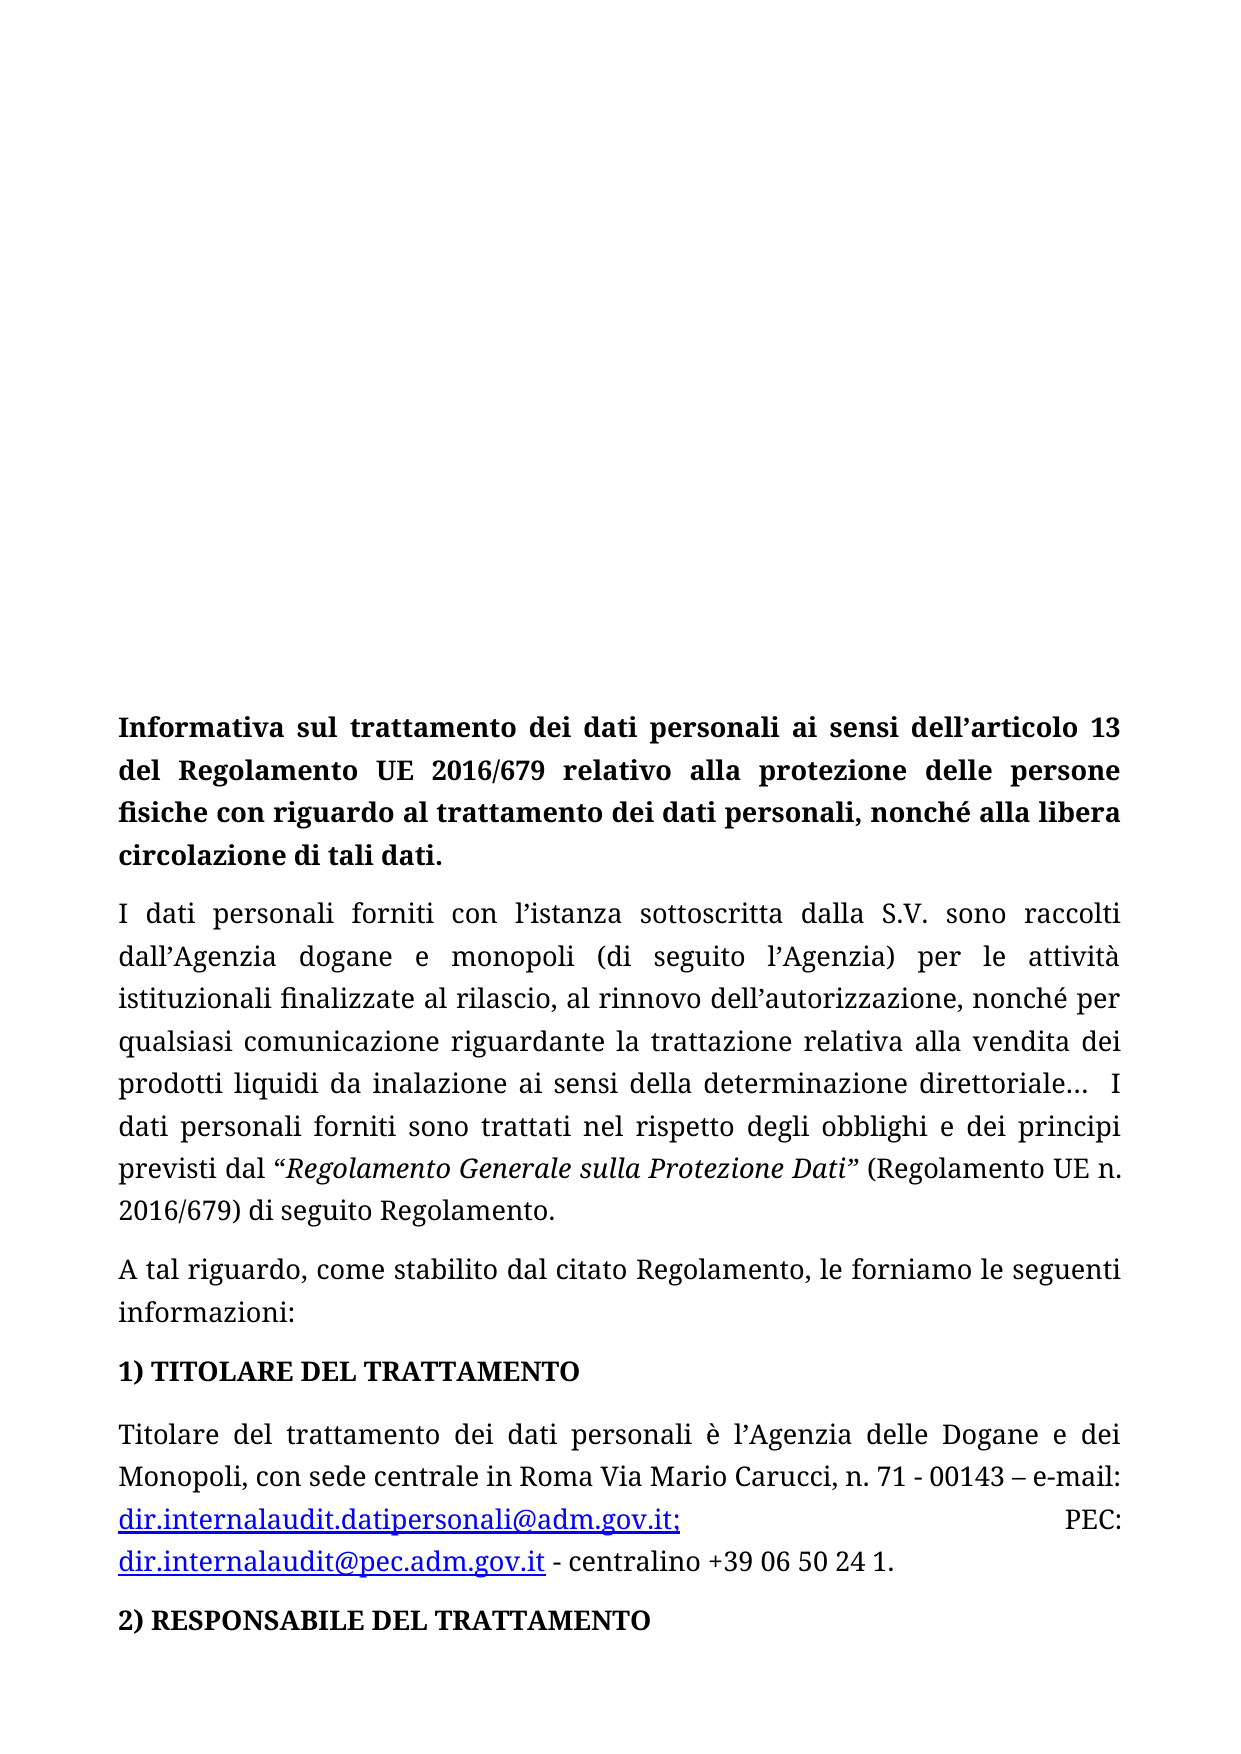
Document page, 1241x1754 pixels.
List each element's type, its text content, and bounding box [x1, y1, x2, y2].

text Titolare del trattamento dei dati personali è l’Agenzia delle Dogane e dei Monopoli, con sede centrale in Roma Via Mario Carucci, n. 71 - 00143 – e-mail: dir.internalaudit.datipersonali@adm.gov.it; PEC: dir.internalaudit@pec.adm.gov.it - centralino +39 06 50 24 1. [118, 1416, 1122, 1579]
text 2) RESPONSABILE DEL TRATTAMENTO [118, 1602, 1122, 1639]
text I dati personali forniti con l’istanza sottoscritta dalla S.V. sono raccolti dall’Agenzia dogane e monopoli (di seguito l’Agenzia) per le attività istituzionali finalizzate al rilascio, al rinnovo dell’autorizzazione, nonché per qualsiasi comunicazione riguardante la trattazione relativa alla vendita dei prodotti liquidi da inalazione ai sensi della determinazione direttoriale… I dati personali forniti sono trattati nel rispetto degli obblighi e dei principi previsti dal “Regolamento Generale sulla Protezione Dati” (Regolamento UE n. 2016/679) di seguito Regolamento. [118, 895, 1122, 1229]
text 1) TITOLARE DEL TRATTAMENTO [118, 1352, 1122, 1389]
text A tal riguardo, come stabilito dal citato Regolamento, le forniamo le seguenti informazioni: [118, 1251, 1122, 1330]
text Informativa sul trattamento dei dati personali ai sensi dell’articolo 13 del Regolamento UE 2016/679 relativo alla protezione delle persone fisiche con riguardo al trattamento dei dati personali, nonché alla libera circolazione di tali dati. [118, 709, 1122, 873]
